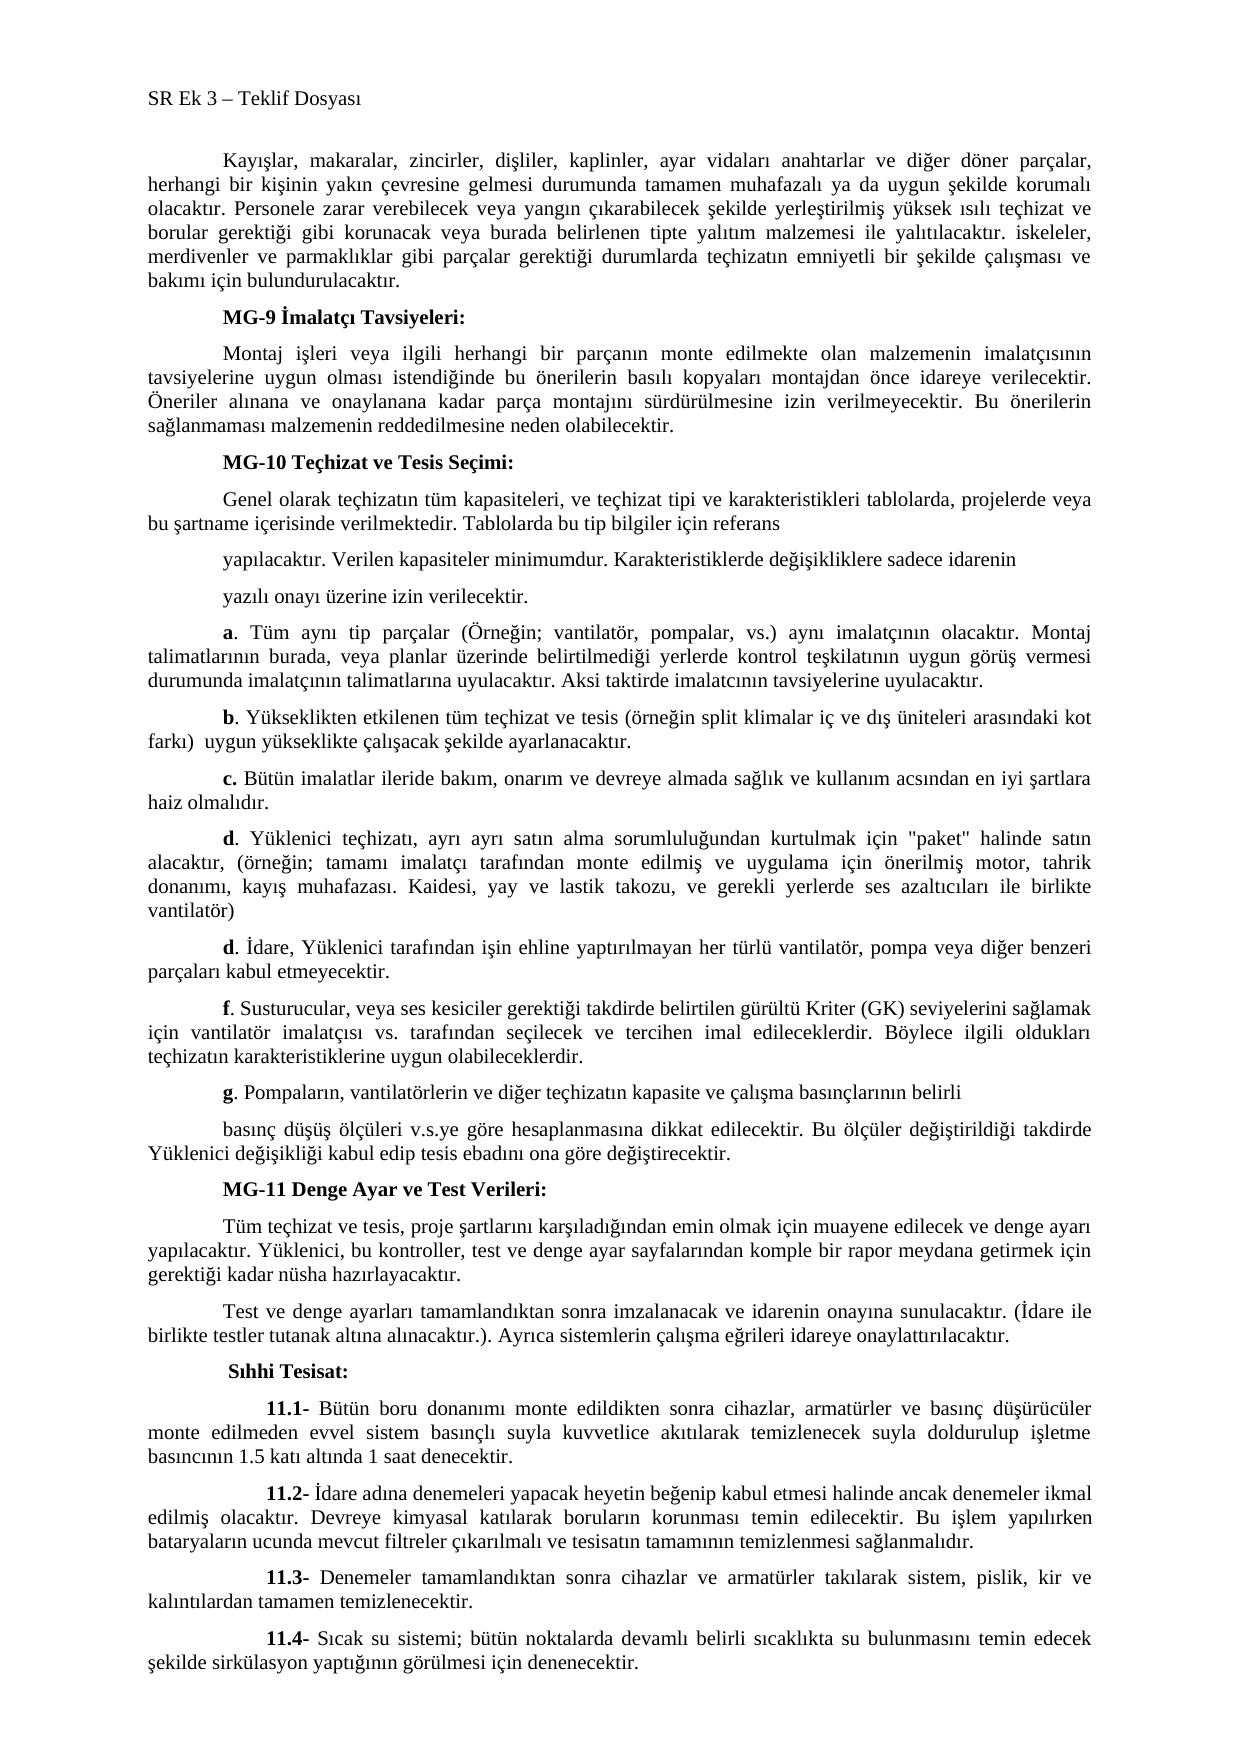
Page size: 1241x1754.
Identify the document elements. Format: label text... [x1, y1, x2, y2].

text MG-9 İmalatçı Tavsiyeleri: [148, 304, 1093, 329]
text Genel olarak teçhizatın tüm kapasiteleri, ve teçhizat tipi ve karakteristikleri tablolarda, projelerde veya bu şartname içerisinde verilmektedir. Tablolarda bu tip bilgiler için referans [148, 486, 1093, 534]
text f. Susturucular, veya ses kesiciler gerektiği takdirde belirtilen gürültü Kriter (GK) seviyelerini sağlamak için vantilatör imalatçısı vs. tarafından seçilecek ve tercihen imal edileceklerdir. Böylece ilgili oldukları teçhizatın karakteristiklerine uygun olabileceklerdir. [148, 996, 1093, 1068]
text Sıhhi Tesisat: [148, 1359, 1093, 1383]
text Tüm teçhizat ve tesis, proje şartlarını karşıladığından emin olmak için muayene edilecek ve denge ayarı yapılacaktır. Yüklenici, bu kontroller, test ve denge ayar sayfalarından komple bir rapor meydana getirmek için gerektiği kadar nüsha hazırlayacaktır. [148, 1214, 1093, 1286]
text 11.4- Sıcak su sistemi; bütün noktalarda devamlı belirli sıcaklıkta su bulunmasını temin edecek şekilde sirkülasyon yaptığının görülmesi için denenecektir. [148, 1626, 1093, 1674]
text yapılacaktır. Verilen kapasiteler minimumdur. Karakteristiklerde değişikliklere sadece idarenin [148, 547, 1093, 571]
text d. İdare, Yüklenici tarafından işin ehline yaptırılmayan her türlü vantilatör, pompa veya diğer benzeri parçaları kabul etmeyecektir. [148, 935, 1093, 983]
text b. Yükseklikten etkilenen tüm teçhizat ve tesis (örneğin split klimalar iç ve dış üniteleri arasındaki kot farkı) uygun yükseklikte çalışacak şekilde ayarlanacaktır. [148, 705, 1093, 753]
text MG-11 Denge Ayar ve Test Verileri: [148, 1177, 1093, 1201]
text yazılı onayı üzerine izin verilecektir. [148, 584, 1093, 608]
text Montaj işleri veya ilgili herhangi bir parçanın monte edilmekte olan malzemenin imalatçısının tavsiyelerine uygun olması istendiğinde bu önerilerin basılı kopyaları montajdan önce idareye verilecektir. Öneriler alınana ve onaylanana kadar parça montajını sürdürülmesine izin verilmeyecektir. Bu önerilerin sağlanmaması malzemenin reddedilmesine neden olabilecektir. [148, 341, 1093, 437]
text 11.1- Bütün boru donanımı monte edildikten sonra cihazlar, armatürler ve basınç düşürücüler monte edilmeden evvel sistem basınçlı suyla kuvvetlice akıtılarak temizlenecek suyla doldurulup işletme basıncının 1.5 katı altında 1 saat denecektir. [148, 1396, 1093, 1468]
text basınç düşüş ölçüleri v.s.ye göre hesaplanmasına dikkat edilecektir. Bu ölçüler değiştirildiği takdirde Yüklenici değişikliği kabul edip tesis ebadını ona göre değiştirecektir. [148, 1117, 1093, 1165]
text Kayışlar, makaralar, zincirler, dişliler, kaplinler, ayar vidaları anahtarlar ve diğer döner parçalar, herhangi bir kişinin yakın çevresine gelmesi durumunda tamamen muhafazalı ya da uygun şekilde korumalı olacaktır. Personele zarar verebilecek veya yangın çıkarabilecek şekilde yerleştirilmiş yüksek ısılı teçhizat ve borular gerektiği gibi korunacak veya burada belirlenen tipte yalıtım malzemesi ile yalıtılacaktır. iskeleler, merdivenler ve parmaklıklar gibi parçalar gerektiği durumlarda teçhizatın emniyetli bir şekilde çalışması ve bakımı için bulundurulacaktır. [148, 148, 1093, 292]
text MG-10 Teçhizat ve Tesis Seçimi: [148, 450, 1093, 474]
text c. Bütün imalatlar ileride bakım, onarım ve devreye almada sağlık ve kullanım acsından en iyi şartlara haiz olmalıdır. [148, 766, 1093, 814]
text 11.2- İdare adına denemeleri yapacak heyetin beğenip kabul etmesi halinde ancak denemeler ikmal edilmiş olacaktır. Devreye kimyasal katılarak boruların korunması temin edilecektir. Bu işlem yapılırken bataryaların ucunda mevcut filtreler çıkarılmalı ve tesisatın tamamının temizlenmesi sağlanmalıdır. [148, 1481, 1093, 1553]
text a. Tüm aynı tip parçalar (Örneğin; vantilatör, pompalar, vs.) aynı imalatçının olacaktır. Montaj talimatlarının burada, veya planlar üzerinde belirtilmediği yerlerde kontrol teşkilatının uygun görüş vermesi durumunda imalatçının talimatlarına uyulacaktır. Aksi taktirde imalatcının tavsiyelerine uyulacaktır. [148, 620, 1093, 692]
text d. Yüklenici teçhizatı, ayrı ayrı satın alma sorumluluğundan kurtulmak için "paket" halinde satın alacaktır, (örneğin; tamamı imalatçı tarafından monte edilmiş ve uygulama için önerilmiş motor, tahrik donanımı, kayış muhafazası. Kaidesi, yay ve lastik takozu, ve gerekli yerlerde ses azaltıcıları ile birlikte vantilatör) [148, 826, 1093, 922]
text g. Pompaların, vantilatörlerin ve diğer teçhizatın kapasite ve çalışma basınçlarının belirli [148, 1080, 1093, 1104]
text 11.3- Denemeler tamamlandıktan sonra cihazlar ve armatürler takılarak sistem, pislik, kir ve kalıntılardan tamamen temizlenecektir. [148, 1565, 1093, 1613]
text Test ve denge ayarları tamamlandıktan sonra imzalanacak ve idarenin onayına sunulacaktır. (İdare ile birlikte testler tutanak altına alınacaktır.). Ayrıca sistemlerin çalışma eğrileri idareye onaylattırılacaktır. [148, 1299, 1093, 1347]
